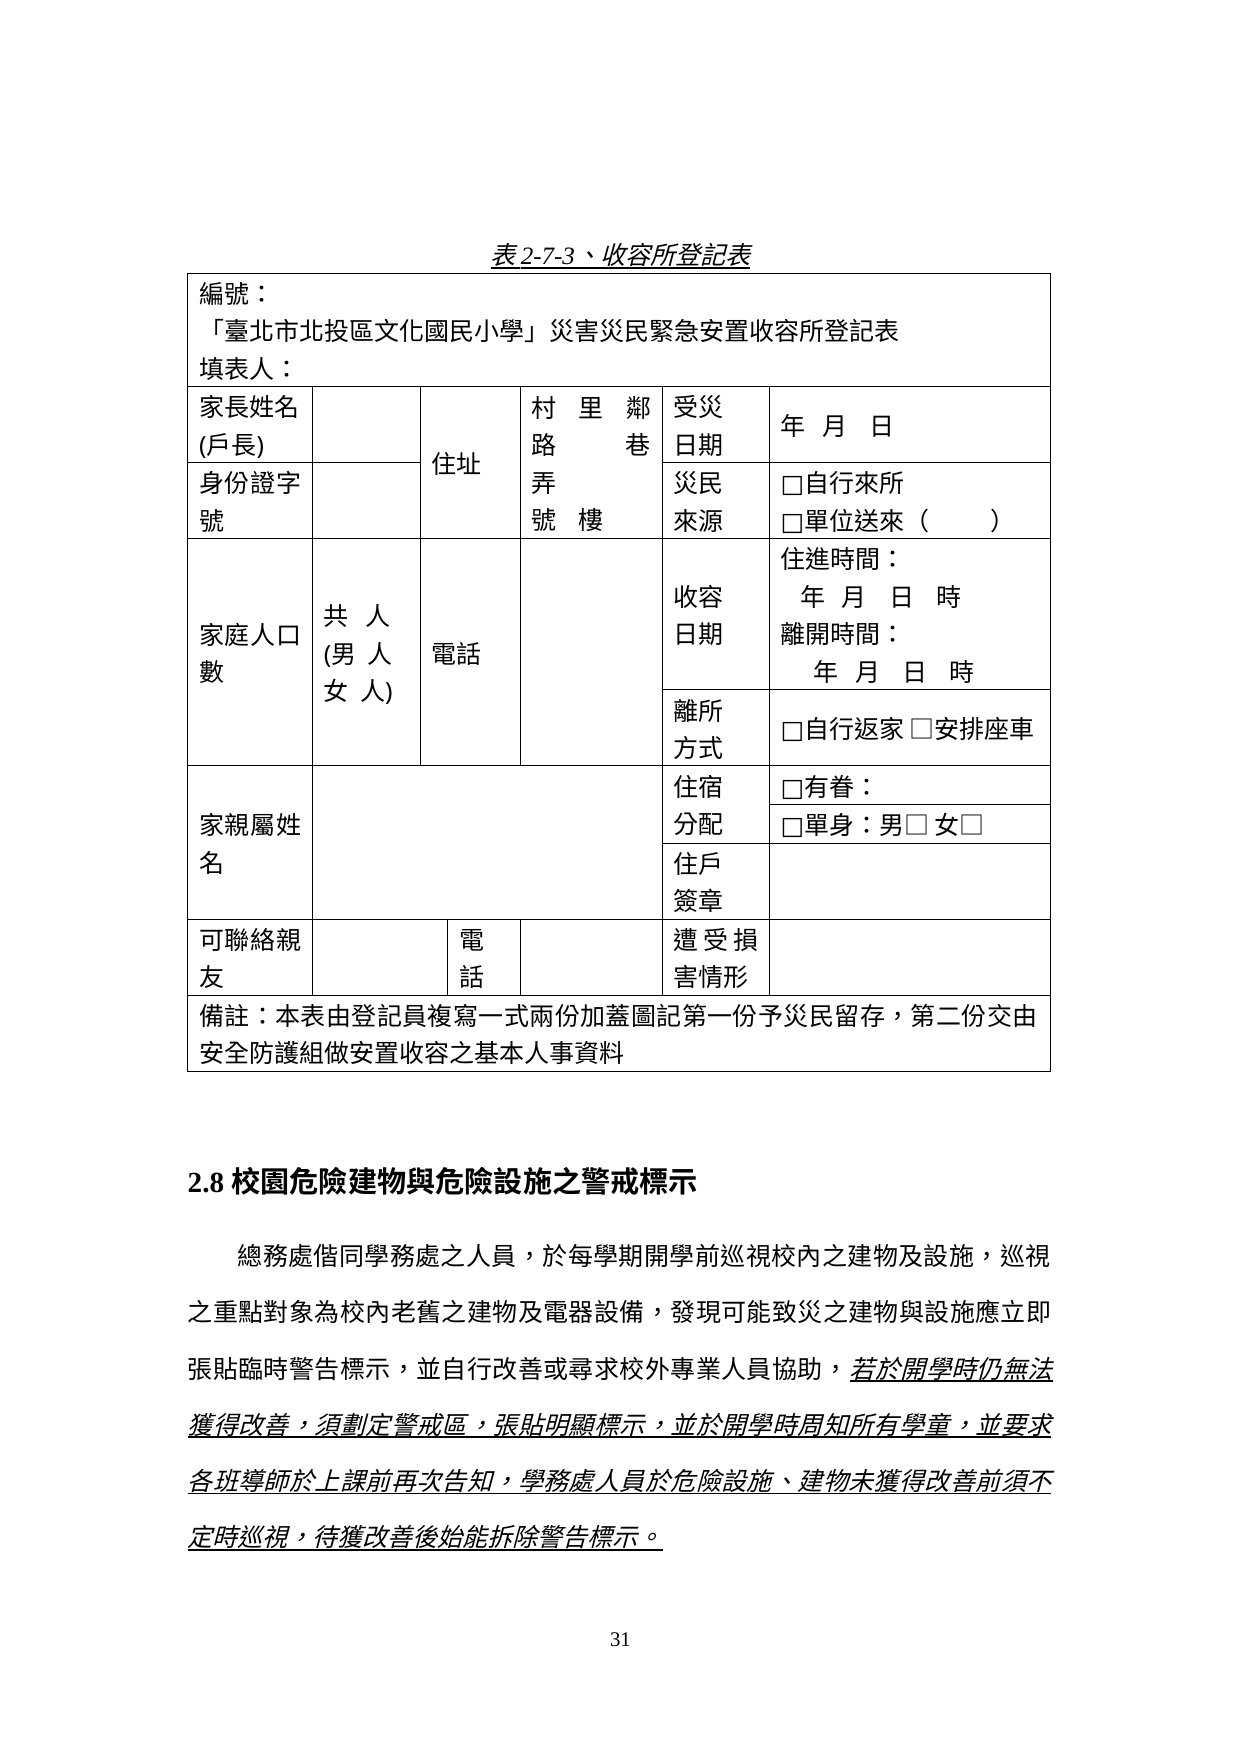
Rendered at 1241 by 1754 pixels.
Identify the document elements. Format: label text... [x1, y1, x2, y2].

table_header 編號： 「臺北市北投區文化國民小學」災害災民緊急安置收容所登記表 填表人： [188, 274, 1050, 386]
text 總務處偕同學務處之人員，於每學期開學前巡視校內之建物及設施，巡視之重點對象為校內老舊之建物及電器設備，發現可能致災之建物與設施應立即張貼臨時警告標示，並自行改善或尋求校外專業人員協助，若於開學時仍無法獲得改善，須劃定警戒區，張貼明顯標示，並於開學時周知所有學童，並要求各班導師於上課前再次告知，學務處人員於危險設施、建物未獲得改善前須不定時巡視，待獲改善後始能拆除警告標示。 [187, 1419, 1053, 1555]
subtitle 2.8 校園危險建物與危險設施之警戒標示 [187, 1142, 1053, 1217]
table_cell 電話 [448, 920, 520, 994]
table_cell 住戶 簽章 [663, 844, 769, 918]
table_cell □有眷： [770, 766, 1050, 804]
table_cell 電話 [421, 539, 520, 765]
table_cell 收容 日期 [663, 539, 769, 689]
table_cell 住進時間： 年 月 日 時 離開時間： 年 月 日 時 [770, 539, 1050, 689]
table_cell □單身：男□ 女□ [770, 805, 1050, 842]
table_cell □自行返家 □安排座車 [770, 690, 1050, 765]
table_cell 可聯絡親友 [188, 920, 312, 994]
table_cell 家長姓名 (戶長) [188, 387, 312, 462]
table_cell 離所 方式 [663, 690, 769, 765]
table_cell □自行來所 □單位送來（ ） [770, 463, 1050, 538]
table_cell 年 月 日 [770, 387, 1050, 462]
table_cell 身份證字號 [188, 463, 312, 538]
table_cell [521, 539, 662, 765]
table_cell 災民 來源 [663, 463, 769, 538]
table_cell [313, 920, 447, 994]
table_cell 住址 [421, 387, 520, 538]
table_cell [313, 766, 662, 918]
table_cell 備註：本表由登記員複寫一式兩份加蓋圖記第一份予災民留存，第二份交由安全防護組做安置收容之基本人事資料 [188, 996, 1050, 1071]
text 總務處偕同學務處之人員，於每學期開學前巡視校內之建物及設施，巡視之重點對象為校內老舊之建物及電器設備，發現可能致災之建物與設施應立即張貼臨時警告標示，並自行改善或尋求校外專業人員協助，若於開學時仍無法獲得改善，須劃定警戒區，張貼明顯標示，並於開學時周知所有學童，並要求各班導師於上課前再次告知，學務處人員於危險設施、建物未獲得改善前須不定時巡視，待獲改善後始能拆除警告標示。 [187, 1236, 1053, 1436]
table_cell [521, 920, 662, 994]
table_cell 家親屬姓名 [188, 766, 312, 918]
table_cell 家庭人口數 [188, 539, 312, 765]
table_cell 村 里 鄰 路 巷 弄 號 樓 [521, 387, 662, 538]
table_cell [770, 920, 1050, 994]
table_cell 遭受損害情形 [663, 920, 769, 994]
table_cell 受災 日期 [663, 387, 769, 462]
table_cell [313, 387, 420, 462]
table_cell [770, 844, 1050, 918]
table_cell [313, 463, 420, 538]
table_cell 共 人 (男 人 女 人) [313, 539, 420, 765]
text 表、收容所登記表 [187, 235, 1053, 273]
table_cell 住宿 分配 [663, 766, 769, 842]
